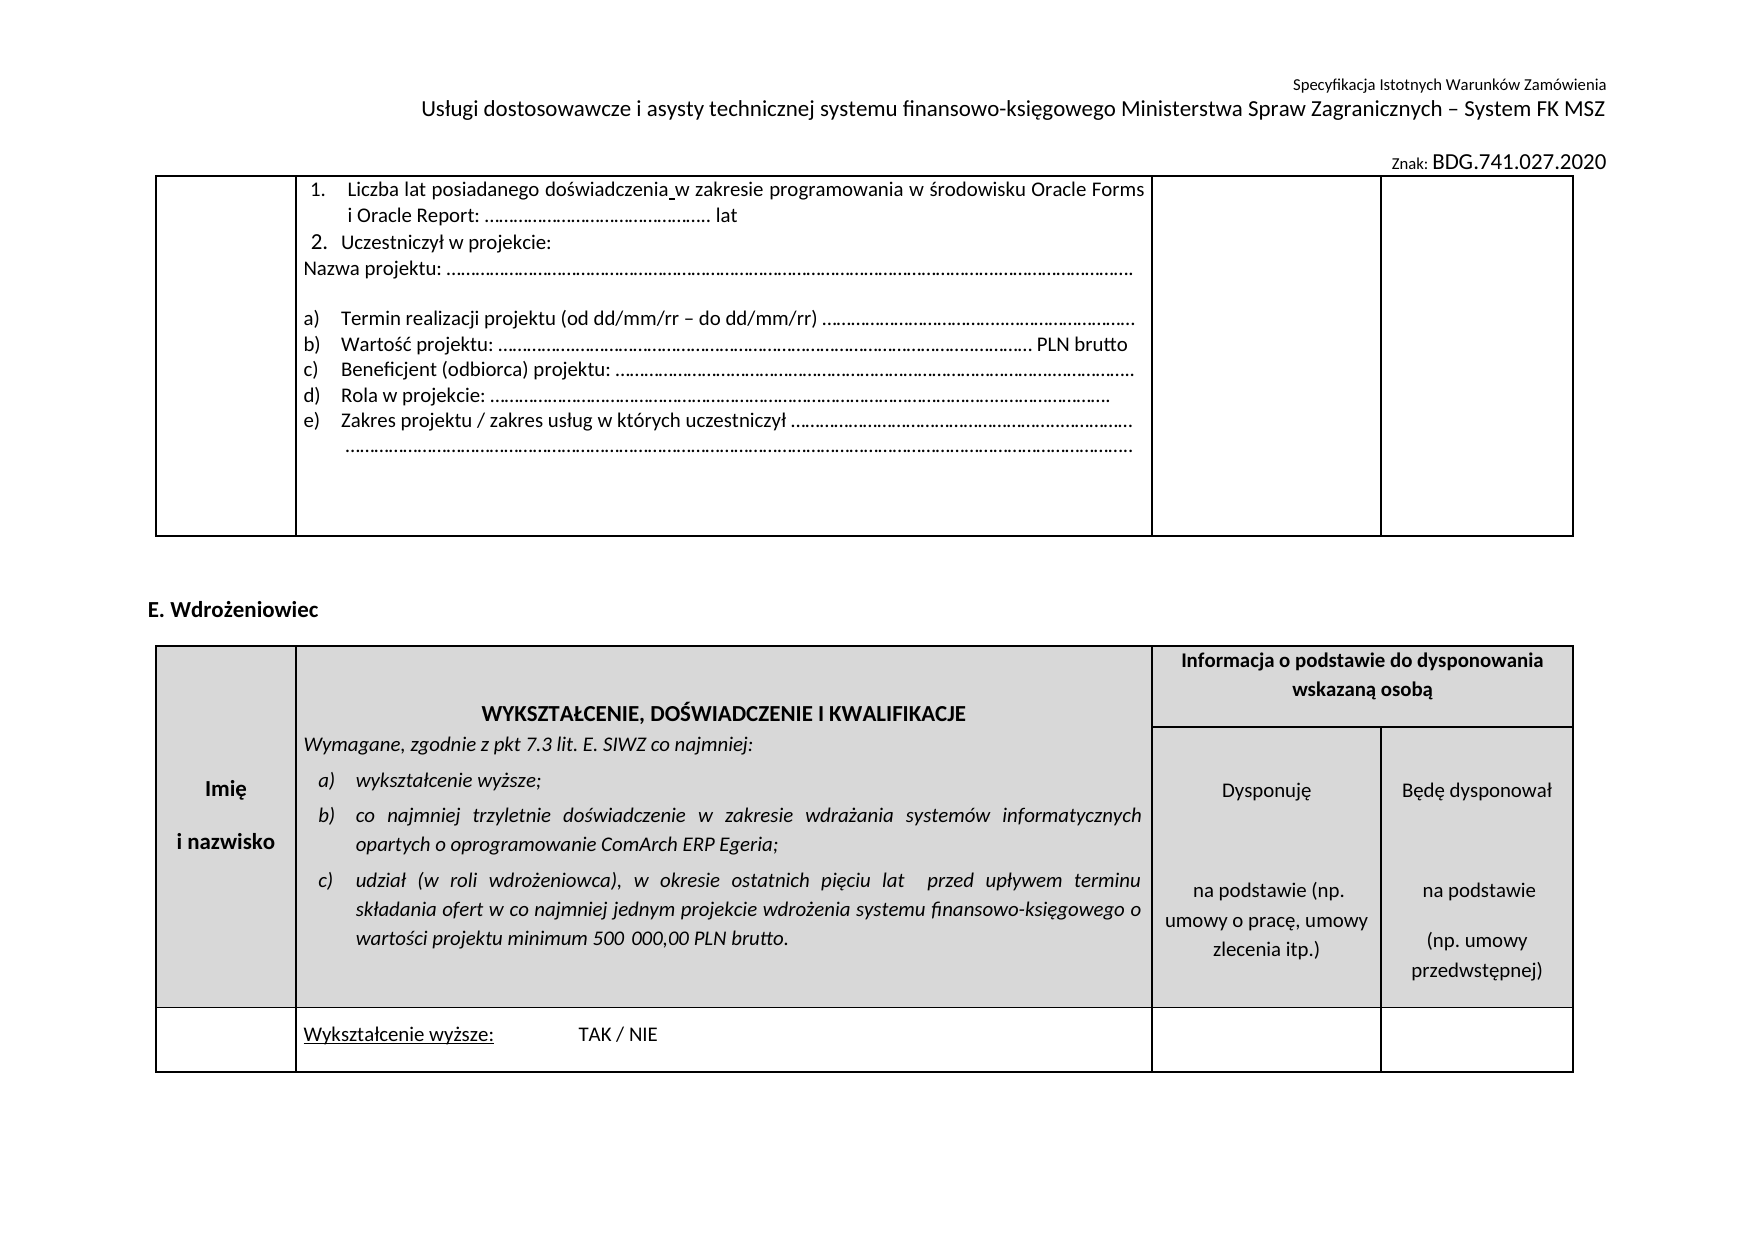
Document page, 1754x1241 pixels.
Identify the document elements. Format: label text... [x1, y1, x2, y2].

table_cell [297, 1008, 1151, 1071]
table_cell Dysponuję na podstawie (np. umowy o pracę, umowy zlecenia itp.) [1153, 728, 1380, 1007]
table_cell [1153, 1008, 1380, 1071]
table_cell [297, 177, 1151, 535]
text E. Wdrożeniowiec [148, 591, 1606, 624]
table_header Imię i nazwisko [157, 647, 295, 1007]
table_cell Będę dysponował na podstawie (np. umowy przedwstępnej) [1382, 728, 1572, 1007]
table_cell [1382, 1008, 1572, 1071]
table_header Informacja o podstawie do dysponowania wskazaną osobą [1153, 647, 1572, 726]
table_cell [157, 1008, 295, 1071]
table_cell [157, 177, 295, 535]
table_cell [1382, 177, 1572, 535]
table_header WYKSZTAŁCENIE, DOŚWIADCZENIE I KWALIFIKACJE Wymagane, zgodnie z pkt 7.3 lit. E. SIWZ co najmniej: wykształcenie wyższe; co najmniej trzyletnie doświadczenie w zakresie wdrażania systemów informatycznych opartych o oprogramowanie ComArch ERP Egeria; udział (w roli wdrożeniowca), w okresie ostatnich pięciu lat przed upływem terminu składania ofert w co najmniej jednym projekcie wdrożenia systemu finansowo-księgowego o wartości projektu minimum 500 000,00 PLN brutto. [297, 647, 1151, 1007]
table_cell [1153, 177, 1380, 535]
